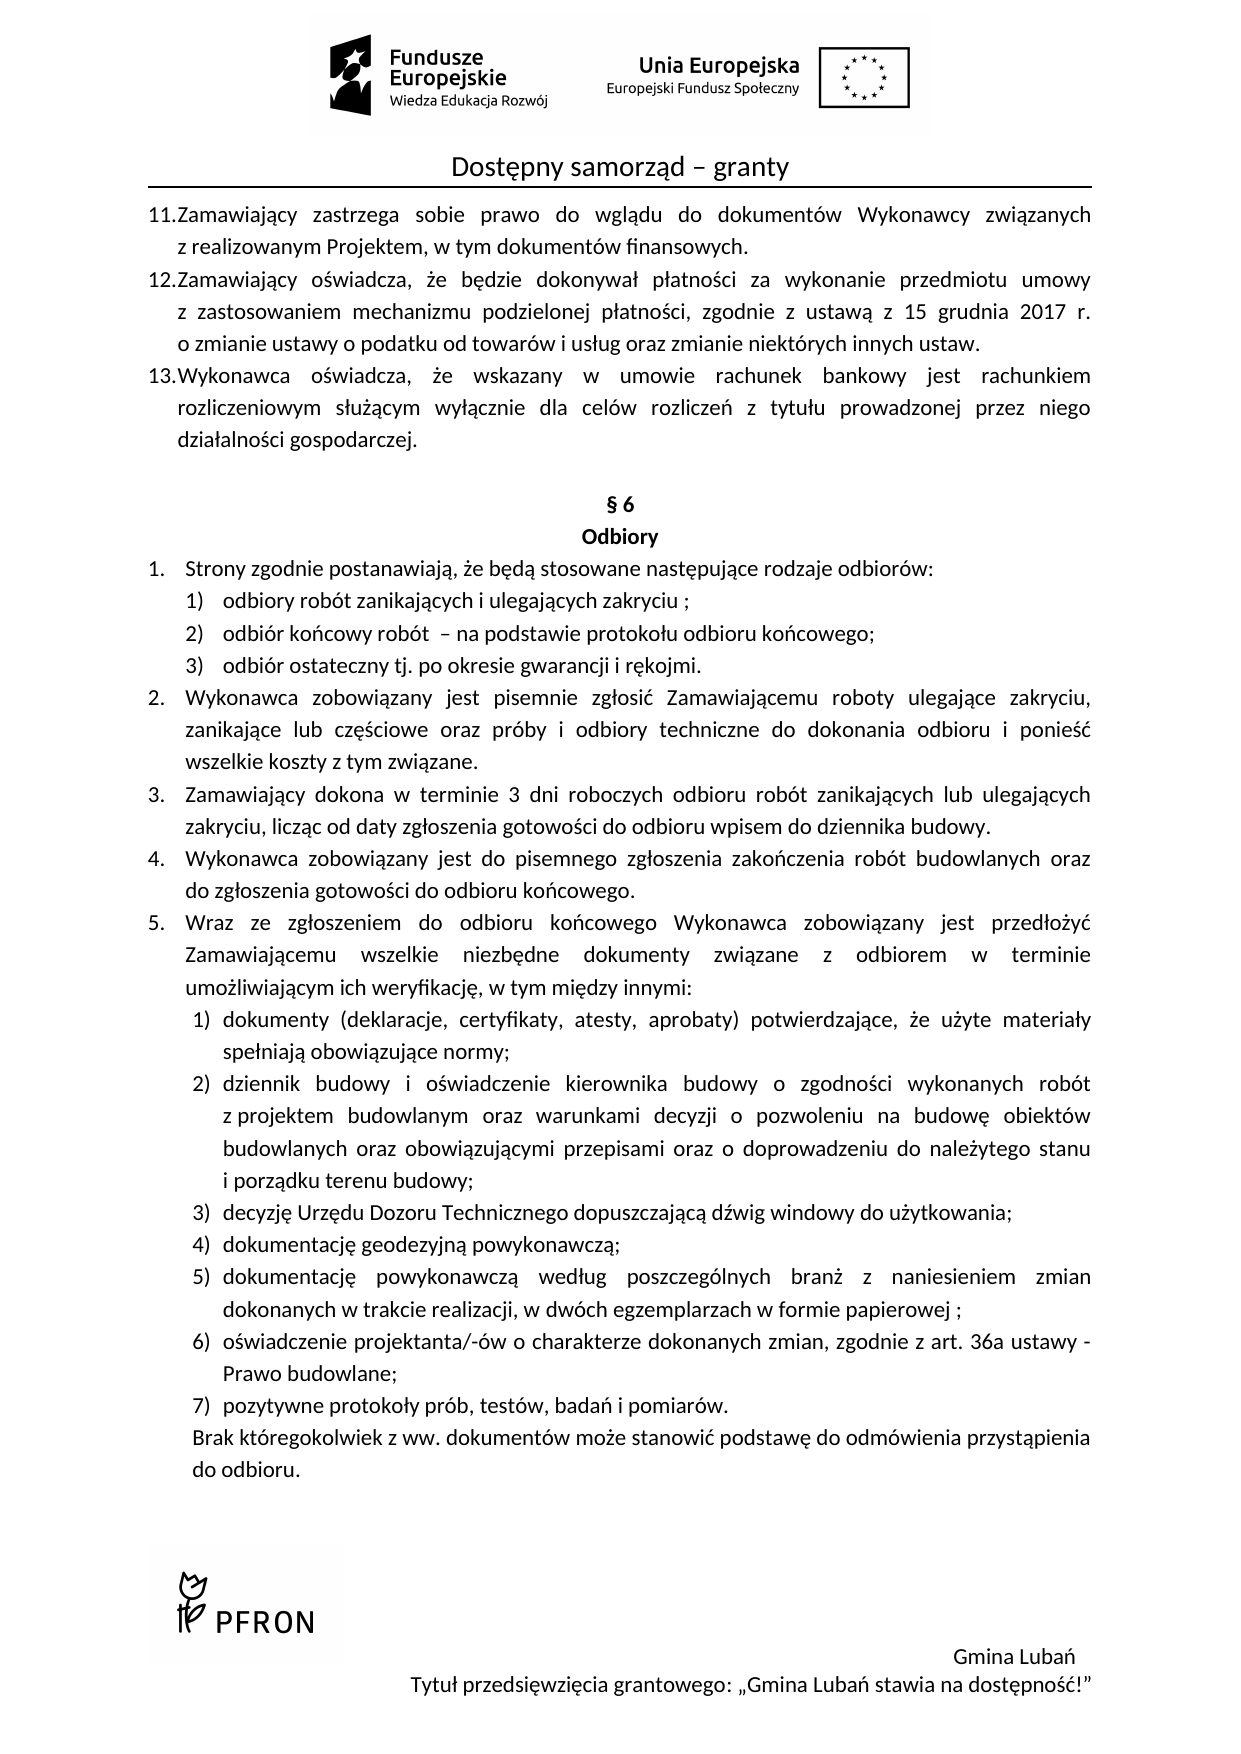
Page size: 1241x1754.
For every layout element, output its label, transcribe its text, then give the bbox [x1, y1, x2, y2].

list decyzję Urzędu Dozoru Technicznego dopuszczającą dźwig windowy do użytkowania; [192, 1198, 1092, 1226]
list dokumentację powykonawczą według poszczególnych branż z naniesieniem zmian dokonanych w trakcie realizacji, w dwóch egzemplarzach w formie papierowej ; [192, 1262, 1092, 1323]
picture [147, 1544, 343, 1665]
text Brak któregokolwiek z ww. dokumentów może stanowić podstawę do odmówienia przystąpienia do odbioru. [192, 1423, 1092, 1484]
list Wraz ze zgłoszeniem do odbioru końcowego Wykonawca zobowiązany jest przedłożyć Zamawiającemu wszelkie niezbędne dokumenty związane z odbiorem w terminie umożliwiającym ich weryfikację, w tym między innymi: [148, 908, 1092, 1001]
list Wykonawca oświadcza, że wskazany w umowie rachunek bankowy jest rachunkiem rozliczeniowym służącym wyłącznie dla celów rozliczeń z tytułu prowadzonej przez niego działalności gospodarczej. [148, 361, 1092, 454]
list Zamawiający zastrzega sobie prawo do wglądu do dokumentów Wykonawcy związanych z realizowanym Projektem, w tym dokumentów finansowych. [148, 200, 1092, 261]
text § 6 [148, 490, 1092, 518]
list pozytywne protokoły prób, testów, badań i pomiarów. [192, 1391, 1092, 1419]
list odbiór ostateczny tj. po okresie gwarancji i rękojmi. [185, 651, 1092, 679]
list odbiory robót zanikających i ulegających zakryciu ; [185, 587, 1092, 614]
list dokumentację geodezyjną powykonawczą; [192, 1230, 1092, 1258]
list Zamawiający oświadcza, że będzie dokonywał płatności za wykonanie przedmiotu umowy z zastosowaniem mechanizmu podzielonej płatności, zgodnie z ustawą z 15 grudnia 2017 r. o zmianie ustawy o podatku od towarów i usług oraz zmianie niektórych innych ustaw. [148, 265, 1092, 357]
text Odbiory [148, 522, 1092, 550]
list Zamawiający dokona w terminie 3 dni roboczych odbioru robót zanikających lub ulegających zakryciu, licząc od daty zgłoszenia gotowości do odbioru wpisem do dziennika budowy. [148, 780, 1092, 840]
list Strony zgodnie postanawiają, że będą stosowane następujące rodzaje odbiorów: [148, 554, 1092, 582]
list dokumenty (deklaracje, certyfikaty, atesty, aprobaty) potwierdzające, że użyte materiały spełniają obowiązujące normy; [192, 1005, 1092, 1065]
list oświadczenie projektanta/-ów o charakterze dokonanych zmian, zgodnie z art. 36a ustawy - Prawo budowlane; [192, 1327, 1092, 1387]
list Wykonawca zobowiązany jest do pisemnego zgłoszenia zakończenia robót budowlanych oraz do zgłoszenia gotowości do odbioru końcowego. [148, 844, 1092, 904]
list dziennik budowy i oświadczenie kierownika budowy o zgodności wykonanych robót z projektem budowlanym oraz warunkami decyzji o pozwoleniu na budowę obiektów budowlanych oraz obowiązującymi przepisami oraz o doprowadzeniu do należytego stanu i porządku terenu budowy; [192, 1069, 1092, 1194]
picture [310, 14, 930, 136]
list odbiór końcowy robót – na podstawie protokołu odbioru końcowego; [185, 619, 1092, 647]
list Wykonawca zobowiązany jest pisemnie zgłosić Zamawiającemu roboty ulegające zakryciu, zanikające lub częściowe oraz próby i odbiory techniczne do dokonania odbioru i ponieść wszelkie koszty z tym związane. [148, 683, 1092, 776]
